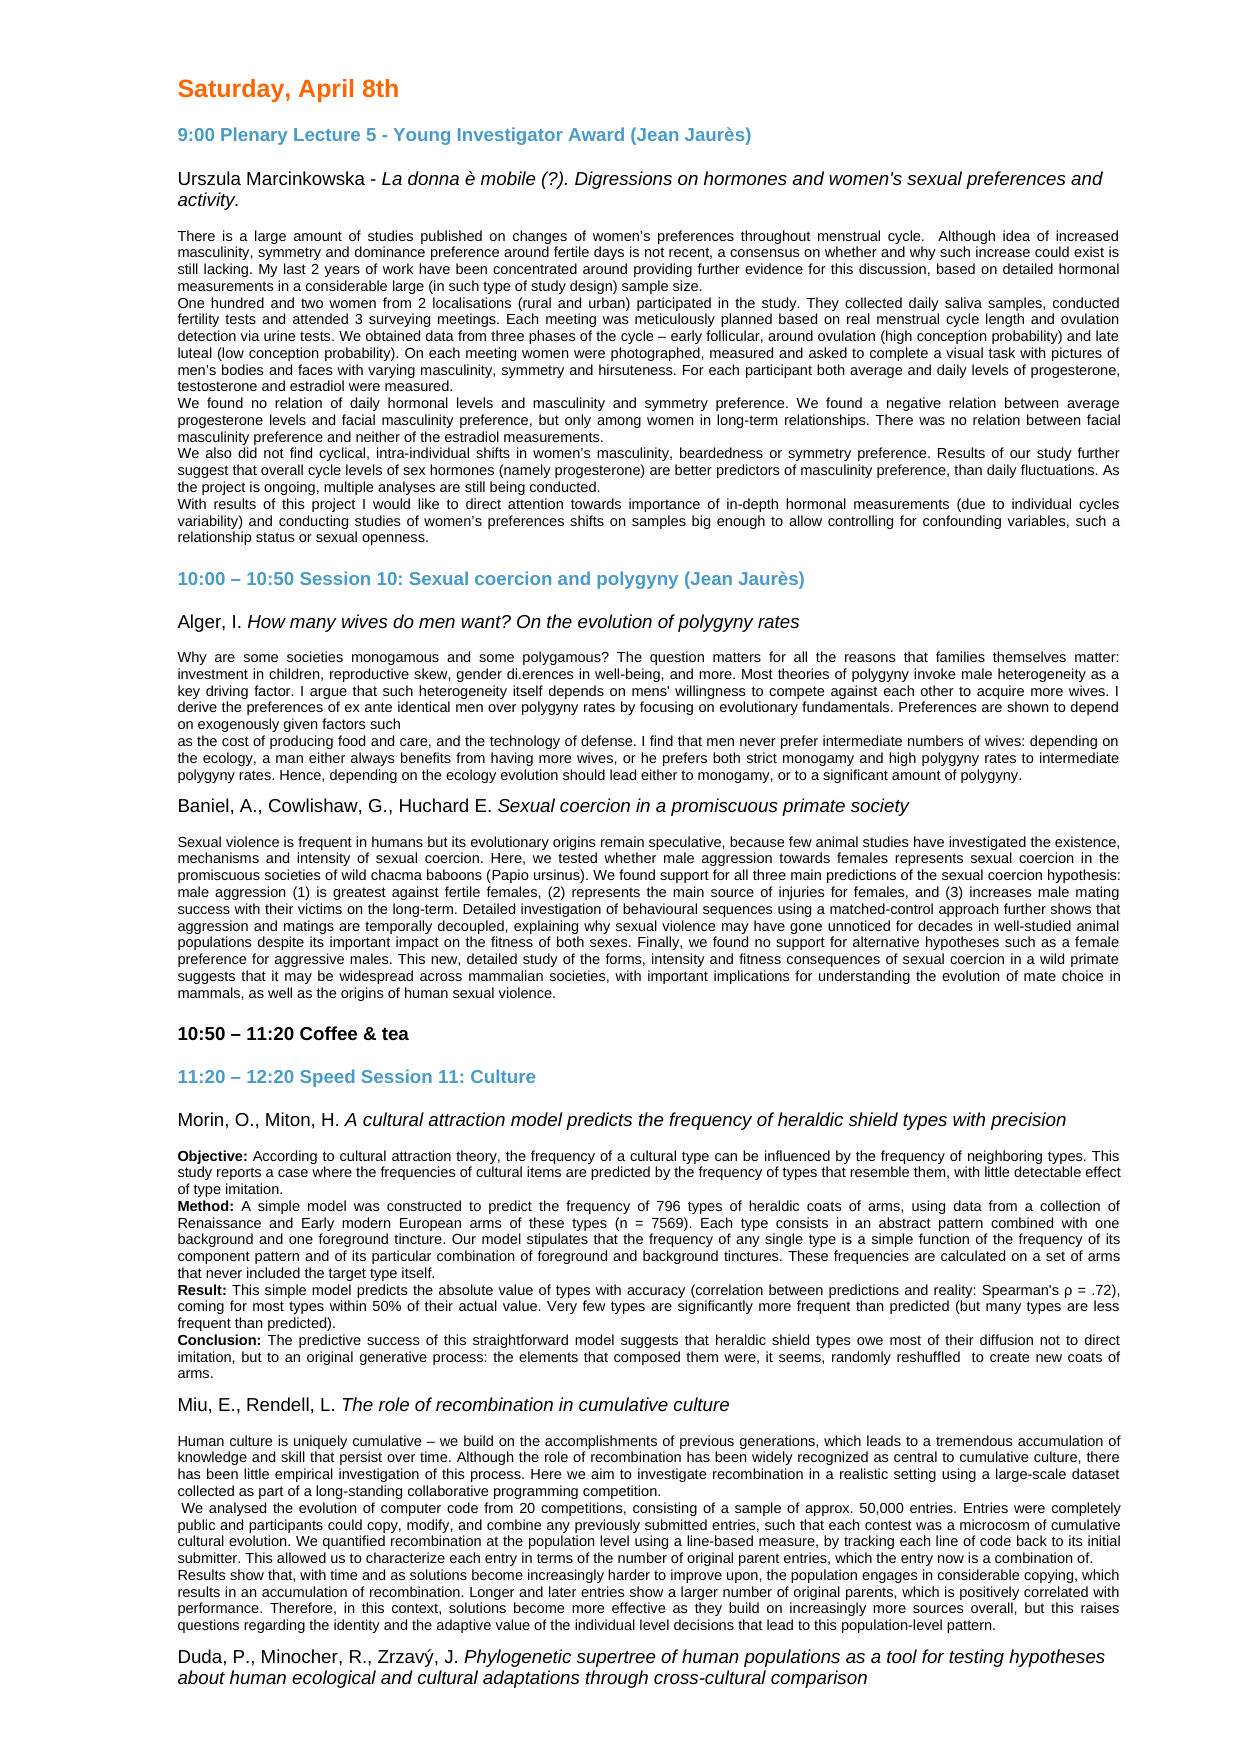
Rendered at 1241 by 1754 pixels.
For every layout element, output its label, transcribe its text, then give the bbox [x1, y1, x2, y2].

text Objective: According to cultural attraction theory, the frequency of a cultural type can be influenced by the frequency of neighboring types. This study reports a case where the frequencies of cultural items are predicted by the frequency of types that resemble them, with little detectable effect of type imitation. [177, 1147, 1122, 1197]
text 11:20 – 12:20 Speed Session 11: Culture [177, 1066, 1122, 1087]
text Method: A simple model was constructed to predict the frequency of 796 types of heraldic coats of arms, using data from a collection of Renaissance and Early modern European arms of these types (n = 7569). Each type consists in an abstract pattern combined with one background and one foreground tincture. Our model stipulates that the frequency of any single type is a simple function of the frequency of its component pattern and of its particular combination of foreground and background tinctures. These frequencies are calculated on a set of arms that never included the target type itself. [177, 1197, 1122, 1281]
text Conclusion: The predictive success of this straightforward model suggests that heraldic shield types owe most of their diffusion not to direct imitation, but to an original generative process: the elements that composed them were, it seems, randomly reshuffled to create new coats of arms. [177, 1332, 1122, 1382]
text We also did not find cyclical, intra-individual shifts in women’s masculinity, beardedness or symmetry preference. Results of our study further suggest that overall cycle levels of sex hormones (namely progesterone) are better predictors of masculinity preference, than daily fluctuations. As the project is ongoing, multiple analyses are still being conducted. [177, 445, 1122, 496]
text With results of this project I would like to direct attention towards importance of in-depth hormonal measurements (due to individual cycles variability) and conducting studies of women’s preferences shifts on samples big enough to allow controlling for confounding variables, such a relationship status or sexual openness. [177, 496, 1122, 546]
text Miu, E., Rendell, L. The role of recombination in cumulative culture [177, 1394, 1122, 1416]
text One hundred and two women from 2 localisations (rural and urban) participated in the study. They collected daily saliva samples, conducted fertility tests and attended 3 surveying meetings. Each meeting was meticulously planned based on real menstrual cycle length and ovulation detection via urine tests. We obtained data from three phases of the cycle – early follicular, around ovulation (high conception probability) and late luteal (low conception probability). On each meeting women were photographed, measured and asked to complete a visual task with pictures of men’s bodies and faces with varying masculinity, symmetry and hirsuteness. For each participant both average and daily levels of progesterone, testosterone and estradiol were measured. [177, 294, 1122, 395]
text Human culture is uniquely cumulative – we build on the accomplishments of previous generations, which leads to a tremendous accumulation of knowledge and skill that persist over time. Although the role of recombination has been widely recognized as central to cumulative culture, there has been little empirical investigation of this process. Here we aim to investigate recombination in a realistic setting using a large-scale dataset collected as part of a long-standing collaborative programming competition. [177, 1432, 1122, 1499]
text Sexual violence is frequent in humans but its evolutionary origins remain speculative, because few animal studies have investigated the existence, mechanisms and intensity of sexual coercion. Here, we tested whether male aggression towards females represents sexual coercion in the promiscuous societies of wild chacma baboons (Papio ursinus). We found support for all three main predictions of the sexual coercion hypothesis: male aggression (1) is greatest against fertile females, (2) represents the main source of injuries for females, and (3) increases male mating success with their victims on the long-term. Detailed investigation of behavioural sequences using a matched-control approach further shows that aggression and matings are temporally decoupled, explaining why sexual violence may have gone unnoticed for decades in well-studied animal populations despite its important impact on the fitness of both sexes. Finally, we found no support for alternative hypotheses such as a female preference for aggressive males. This new, detailed study of the forms, intensity and fitness consequences of sexual coercion in a wild primate suggests that it may be widespread across mammalian societies, with important implications for understanding the evolution of mate choice in mammals, as well as the origins of human sexual violence. [177, 833, 1122, 1001]
text 10:00 – 10:50 Session 10: Sexual coercion and polygyny (Jean Jaurès) [177, 567, 1122, 589]
text Urszula Marcinkowska - La donna è mobile (?). Digressions on hormones and women's sexual preferences and activity. [177, 167, 1122, 210]
text We found no relation of daily hormonal levels and masculinity and symmetry preference. We found a negative relation between average progesterone levels and facial masculinity preference, but only among women in long-term relationships. There was no relation between facial masculinity preference and neither of the estradiol measurements. [177, 395, 1122, 445]
text Alger, I. How many wives do men want? On the evolution of polygyny rates [177, 611, 1122, 632]
text Why are some societies monogamous and some polygamous? The question matters for all the reasons that families themselves matter: investment in children, reproductive skew, gender di.erences in well-being, and more. Most theories of polygyny invoke male heterogeneity as a key driving factor. I argue that such heterogeneity itself depends on mens' willingness to compete against each other to acquire more wives. I derive the preferences of ex ante identical men over polygyny rates by focusing on evolutionary fundamentals. Preferences are shown to depend on exogenously given factors such [177, 649, 1122, 733]
text There is a large amount of studies published on changes of women’s preferences throughout menstrual cycle. Although idea of increased masculinity, symmetry and dominance preference around fertile days is not recent, a consensus on whether and why such increase could exist is still lacking. My last 2 years of work have been concentrated around providing further evidence for this discussion, based on detailed hormonal measurements in a considerable large (in such type of study design) sample size. [177, 227, 1122, 294]
text Results show that, with time and as solutions become increasingly harder to improve upon, the population engages in considerable copying, which results in an accumulation of recombination. Longer and later entries show a larger number of original parents, which is positively correlated with performance. Therefore, in this context, solutions become more effective as they build on increasingly more sources overall, but this raises questions regarding the identity and the adaptive value of the individual level decisions that lead to this population-level pattern. [177, 1566, 1122, 1633]
text We analysed the evolution of computer code from 20 competitions, consisting of a sample of approx. 50,000 entries. Entries were completely public and participants could copy, modify, and combine any previously submitted entries, such that each contest was a microcosm of cumulative cultural evolution. We quantified recombination at the population level using a line-based measure, by tracking each line of code back to its initial submitter. This allowed us to characterize each entry in terms of the number of original parent entries, which the entry now is a combination of. [177, 1499, 1122, 1566]
text Morin, O., Miton, H. A cultural attraction model predicts the frequency of heraldic shield types with precision [177, 1109, 1122, 1130]
text Duda, P., Minocher, R., Zrzavý, J. Phylogenetic supertree of human populations as a tool for testing hypotheses about human ecological and cultural adaptations through cross-cultural comparison [177, 1646, 1122, 1689]
text 9:00 Plenary Lecture 5 - Young Investigator Award (Jean Jaurès) [177, 124, 1122, 146]
text Result: This simple model predicts the absolute value of types with accuracy (correlation between predictions and reality: Spearman's ρ = .72), coming for most types within 50% of their actual value. Very few types are significantly more frequent than predicted (but many types are less frequent than predicted). [177, 1281, 1122, 1332]
text 10:50 – 11:20 Coffee & tea [177, 1023, 1122, 1044]
text as the cost of producing food and care, and the technology of defense. I find that men never prefer intermediate numbers of wives: depending on the ecology, a man either always benefits from having more wives, or he prefers both strict monogamy and high polygyny rates to intermediate polygyny rates. Hence, depending on the ecology evolution should lead either to monogamy, or to a significant amount of polygyny. [177, 733, 1122, 783]
text Baniel, A., Cowlishaw, G., Huchard E. Sexual coercion in a promiscuous primate society [177, 795, 1122, 817]
text Saturday, April 8th [177, 74, 1122, 103]
